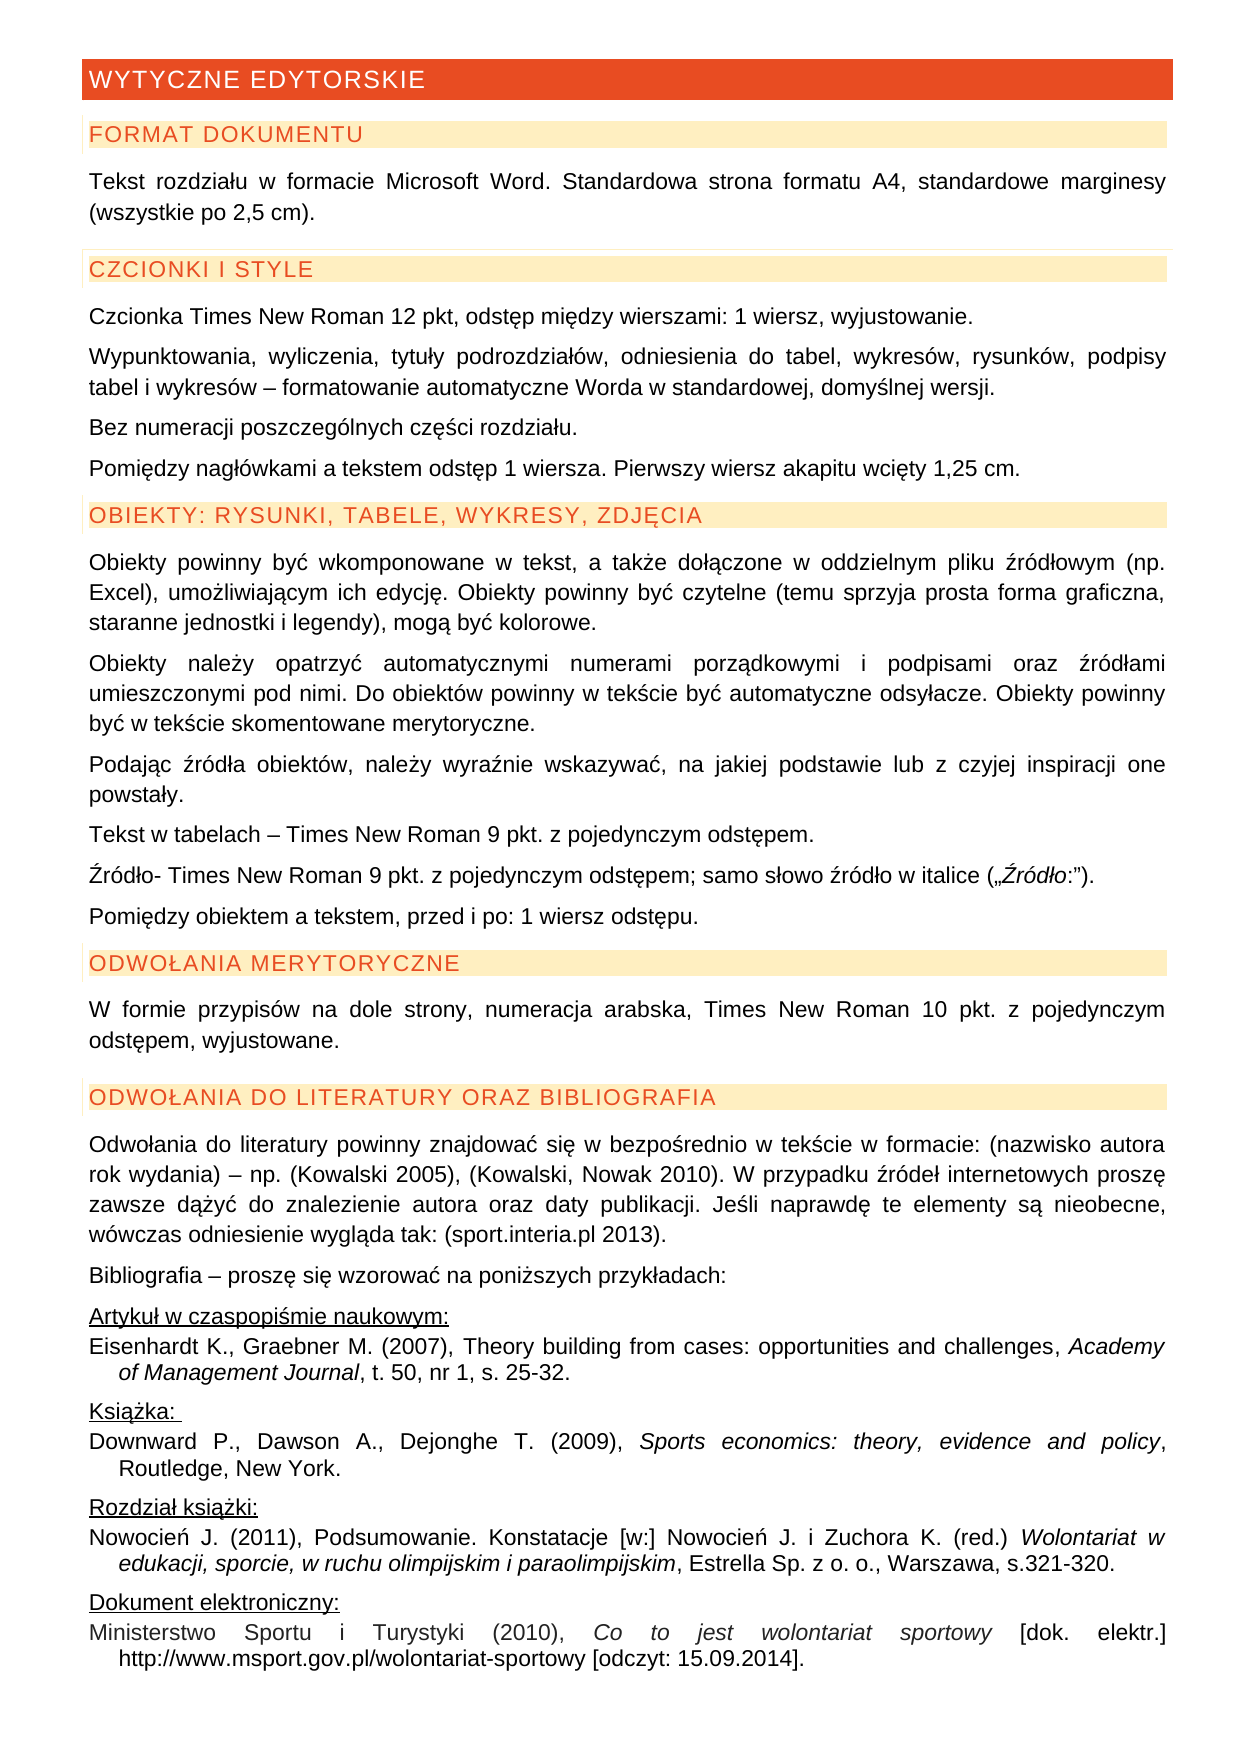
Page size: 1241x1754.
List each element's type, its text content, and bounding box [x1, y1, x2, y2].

text Odwołania do literatury oraz bibliografia [89, 1084, 1167, 1110]
text Format dokumentu [89, 121, 1167, 148]
text Tekst rozdziału w formacie Microsoft Word. Standardowa strona formatu A4, standardowe marginesy (wszystkie po ). [89, 168, 1167, 225]
text Pomiędzy obiektem a tekstem, przed i po: 1 wiersz odstępu. [89, 903, 1167, 929]
text Obiekty należy opatrzyć automatycznymi numerami porządkowymi i podpisami oraz źródłami umieszczonymi pod nimi. Do obiektów powinny w tekście być automatyczne odsyłacze. Obiekty powinny być w tekście skomentowane merytoryczne. [89, 649, 1167, 736]
text Czcionka Times New Roman 12 pkt, odstęp między wierszami: 1 wiersz, wyjustowanie. [89, 303, 1167, 329]
text Bibliografia – proszę się wzorować na poniższych przykładach: [89, 1262, 1167, 1288]
text Ministerstwo Sportu i Turystyki (2010), Co to jest wolontariat sportowy [dok. elektr.] http://www.msport.gov.pl/wolontariat-sportowy [odczyt: 15.09.2014]. [592, 1619, 1167, 1672]
text Obiekty: rysunki, tabele, wykresy, zdjęcia [89, 502, 1167, 528]
text Eisenhardt K., Graebner M. (2007), Theory building from cases: opportunities and challenges, , t. 50, nr 1, s. 25-32. [89, 1333, 1167, 1386]
text Downward P., Dawson A., Dejonghe T. (2009), Sports economics: theory, evidence and policy, . [89, 1428, 1167, 1481]
text Obiekty powinny być wkomponowane w tekst, a także dołączone w oddzielnym pliku źródłowym (np. Excel), umożliwiającym ich edycję. Obiekty powinny być czytelne (temu sprzyja prosta forma graficzna, staranne jednostki i legendy), mogą być kolorowe. [89, 548, 1167, 635]
text Nowocień J. (2011), Podsumowanie. Konstatacje [w:] Nowocień J. i Zuchora K. (red.) Wolontariat w edukacji, sporcie, w ruchu olimpijskim i paraolimpijskim, Estrella Sp. z o. o., Warszawa, s.321-320. [89, 1524, 1167, 1576]
text Odwołania merytoryczne [89, 950, 1167, 976]
text W formie przypisów na dole strony, numeracja arabska, Times New Roman 10 pkt. z pojedynczym odstępem, wyjustowane. [89, 996, 1167, 1053]
text Tekst w tabelach – Times New Roman 9 pkt. z pojedynczym odstępem. [89, 821, 1167, 848]
text Czcionki i style [89, 256, 1167, 282]
text Pomiędzy nagłówkami a tekstem odstęp 1 wiersza. Pierwszy wiersz akapitu wcięty . [89, 455, 1167, 481]
text Podając źródła obiektów, należy wyraźnie wskazywać, na jakiej podstawie lub z czyjej inspiracji one powstały. [89, 751, 1167, 807]
text Dokument elektroniczny: [89, 1589, 1167, 1615]
text Odwołania do literatury powinny znajdować się w bezpośrednio w tekście w formacie: (nazwisko autora rok wydania) – np. (Kowalski 2005), (Kowalski, Nowak 2010). W przypadku źródeł internetowych proszę zawsze dążyć do znalezienie autora oraz daty publikacji. Jeśli naprawdę te elementy są nieobecne, wówczas odniesienie wygląda tak: (sport.interia.pl 2013). [89, 1131, 1167, 1248]
text Źródło- Times New Roman 9 pkt. z pojedynczym odstępem; samo słowo źródło w italice („Źródło:”). [89, 862, 1167, 888]
subtitle Wytyczne edytorskie [89, 65, 1167, 94]
text Książka: [89, 1398, 1167, 1424]
text Bez numeracji poszczególnych części rozdziału. [89, 414, 1167, 440]
text Artykuł w czaspopiśmie naukowym: [89, 1303, 1167, 1329]
text Rozdział książki: [89, 1493, 1167, 1520]
text Ministerstwo Sportu i Turystyki (2010), Co to jest wolontariat sportowy [dok. elektr.] http://www.msport.gov.pl/wolontariat-sportowy [odczyt: 15.09.2014]. [89, 1645, 586, 1672]
text Wypunktowania, wyliczenia, tytuły podrozdziałów, odniesienia do tabel, wykresów, rysunków, podpisy tabel i wykresów – formatowanie automatyczne Worda w standardowej, domyślnej wersji. [89, 343, 1167, 400]
